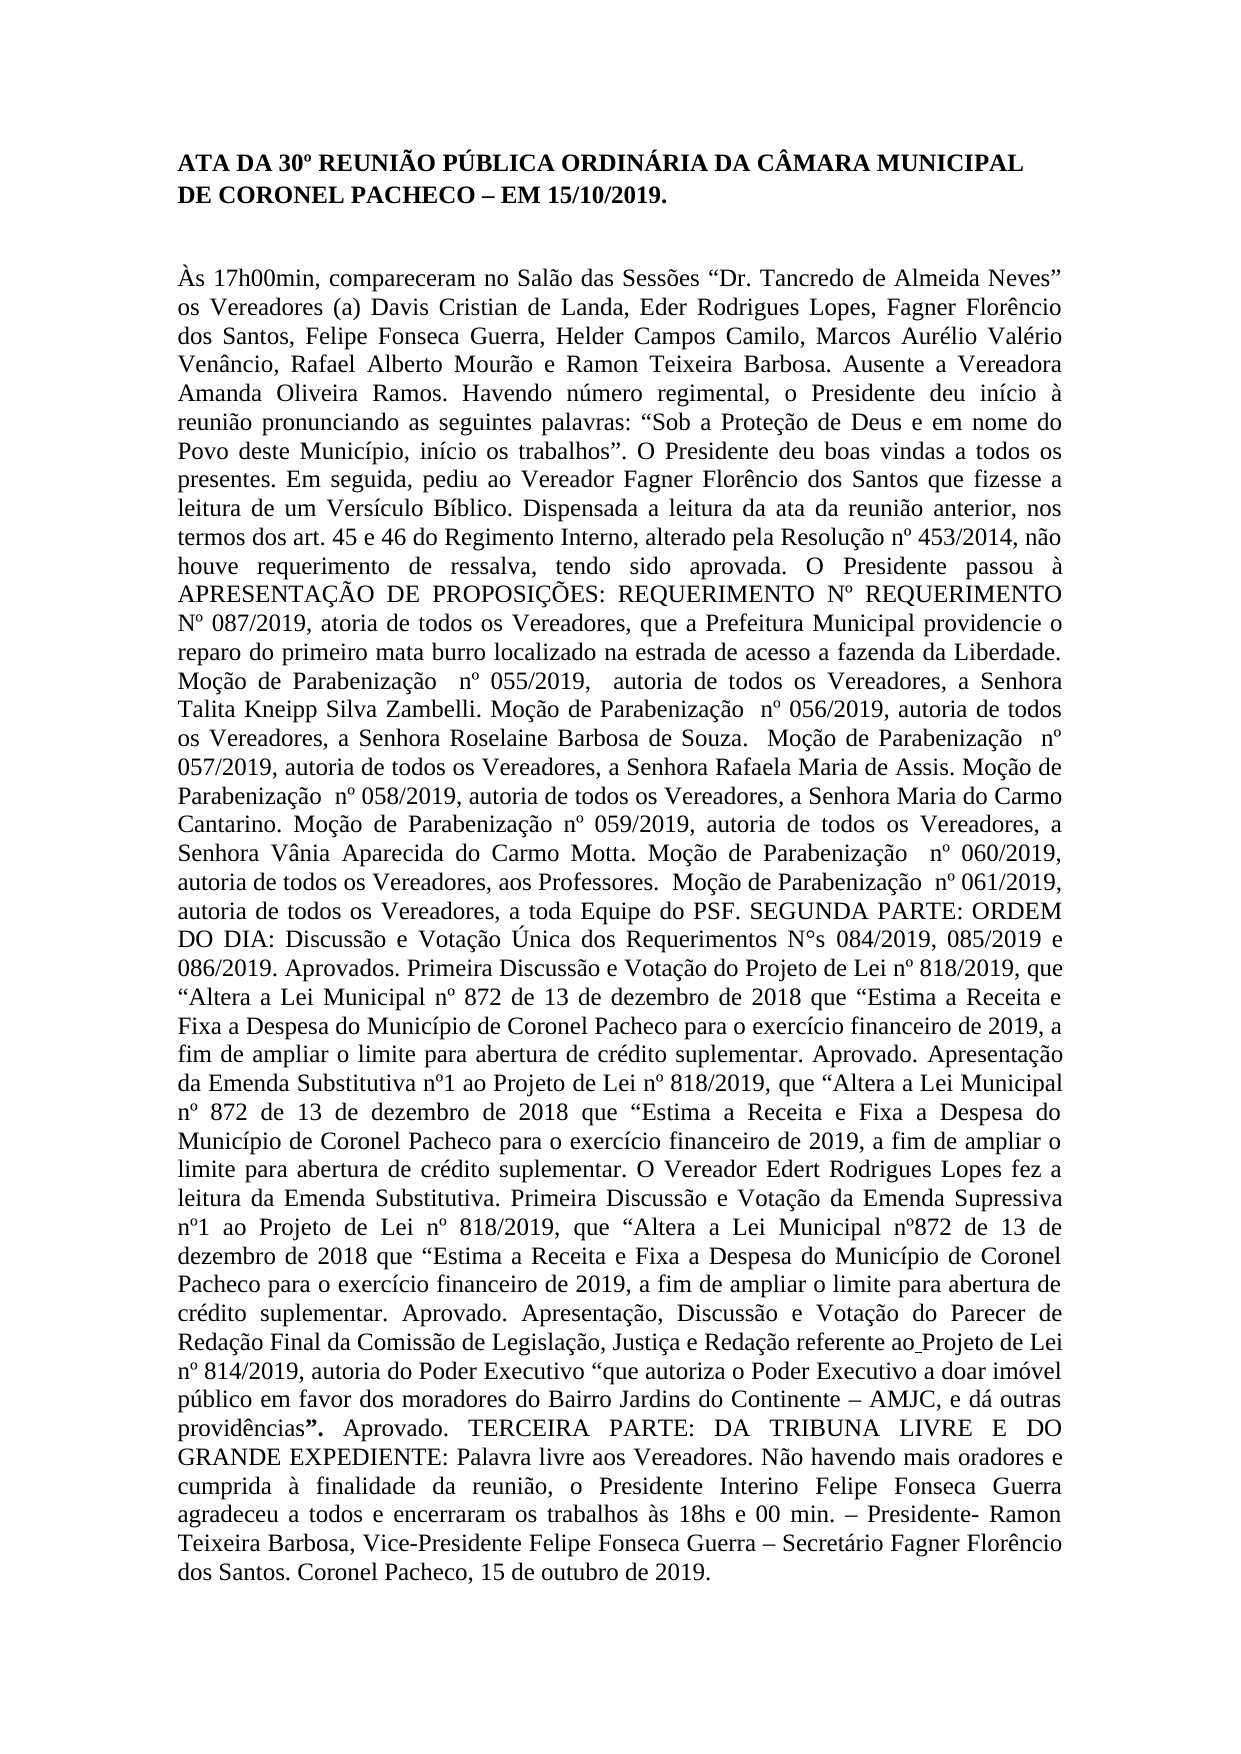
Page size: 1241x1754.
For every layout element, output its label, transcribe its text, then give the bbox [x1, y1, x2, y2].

text ATA DA 30º REUNIÃO PÚBLICA ORDINÁRIA DA CÂMARA MUNICIPAL DE CORONEL PACHECO – EM 15/10/2019. [177, 148, 1063, 209]
text Às 17h00min, compareceram no Salão das Sessões “Dr. Tancredo de Almeida Neves” os Vereadores (a) Davis Cristian de Landa, Eder Rodrigues Lopes, Fagner Florêncio dos Santos, Felipe Fonseca Guerra, Helder Campos Camilo, Marcos Aurélio Valério Venâncio, Rafael Alberto Mourão e Ramon Teixeira Barbosa. Ausente a Vereadora Amanda Oliveira Ramos. Havendo número regimental, o Presidente deu início à reunião pronunciando as seguintes palavras: “Sob a Proteção de Deus e em nome do Povo deste Município, início os trabalhos”. O Presidente deu boas vindas a todos os presentes. Em seguida, pediu ao Vereador Fagner Florêncio dos Santos que fizesse a leitura de um Versículo Bíblico. Dispensada a leitura da ata da reunião anterior, nos termos dos art. 45 e 46 do Regimento Interno, alterado pela Resolução nº 453/2014, não houve requerimento de ressalva, tendo sido aprovada. O Presidente passou à APRESENTAÇÃO DE PROPOSIÇÕES: REQUERIMENTO Nº REQUERIMENTO Nº 087/2019, atoria de todos os Vereadores, que a Prefeitura Municipal providencie o reparo do primeiro mata burro localizado na estrada de acesso a fazenda da Liberdade. Moção de Parabenização nº 055/2019, autoria de todos os Vereadores, a Senhora Talita Kneipp Silva Zambelli. Moção de Parabenização nº 056/2019, autoria de todos os Vereadores, a Senhora Roselaine Barbosa de Souza. Moção de Parabenização nº 057/2019, autoria de todos os Vereadores, a Senhora Rafaela Maria de Assis. Moção de Parabenização nº 058/2019, autoria de todos os Vereadores, a Senhora Maria do Carmo Cantarino. Moção de Parabenização nº 059/2019, autoria de todos os Vereadores, a Senhora Vânia Aparecida do Carmo Motta. Moção de Parabenização nº 060/2019, autoria de todos os Vereadores, aos Professores. Moção de Parabenização nº 061/2019, autoria de todos os Vereadores, a toda Equipe do PSF. SEGUNDA PARTE: ORDEM DO DIA: Discussão e Votação Única dos Requerimentos N°s 084/2019, 085/2019 e 086/2019. Aprovados. Primeira Discussão e Votação do Projeto de Lei nº 818/2019, que “Altera a Lei Municipal nº 872 de 13 de dezembro de 2018 que “Estima a Receita e Fixa a Despesa do Município de Coronel Pacheco para o exercício financeiro de 2019, a fim de ampliar o limite para abertura de crédito suplementar. Aprovado. Apresentação da Emenda Substitutiva nº1 ao Projeto de Lei nº 818/2019, que “Altera a Lei Municipal nº 872 de 13 de dezembro de 2018 que “Estima a Receita e Fixa a Despesa do Município de Coronel Pacheco para o exercício financeiro de 2019, a fim de ampliar o limite para abertura de crédito suplementar. O Vereador Edert Rodrigues Lopes fez a leitura da Emenda Substitutiva. Primeira Discussão e Votação da Emenda Supressiva nº1 ao Projeto de Lei nº 818/2019, que “Altera a Lei Municipal nº872 de 13 de dezembro de 2018 que “Estima a Receita e Fixa a Despesa do Município de Coronel Pacheco para o exercício financeiro de 2019, a fim de ampliar o limite para abertura de crédito suplementar. Aprovado. Apresentação, Discussão e Votação do Parecer de Redação Final da Comissão de Legislação, Justiça e Redação referente ao Projeto de Lei nº 814/2019, autoria do Poder Executivo “que autoriza o Poder Executivo a doar imóvel público em favor dos moradores do Bairro Jardins do Continente – AMJC, e dá outras providências”. Aprovado. TERCEIRA PARTE: DA TRIBUNA LIVRE E DO GRANDE EXPEDIENTE: Palavra livre aos Vereadores. Não havendo mais oradores e cumprida à finalidade da reunião, o Presidente Interino Felipe Fonseca Guerra agradeceu a todos e encerraram os trabalhos às 18hs e 00 min. – Presidente- Ramon Teixeira Barbosa, Vice-Presidente Felipe Fonseca Guerra – Secretário Fagner Florêncio dos Santos. Coronel Pacheco, 15 de outubro de 2019. [177, 263, 1063, 1586]
